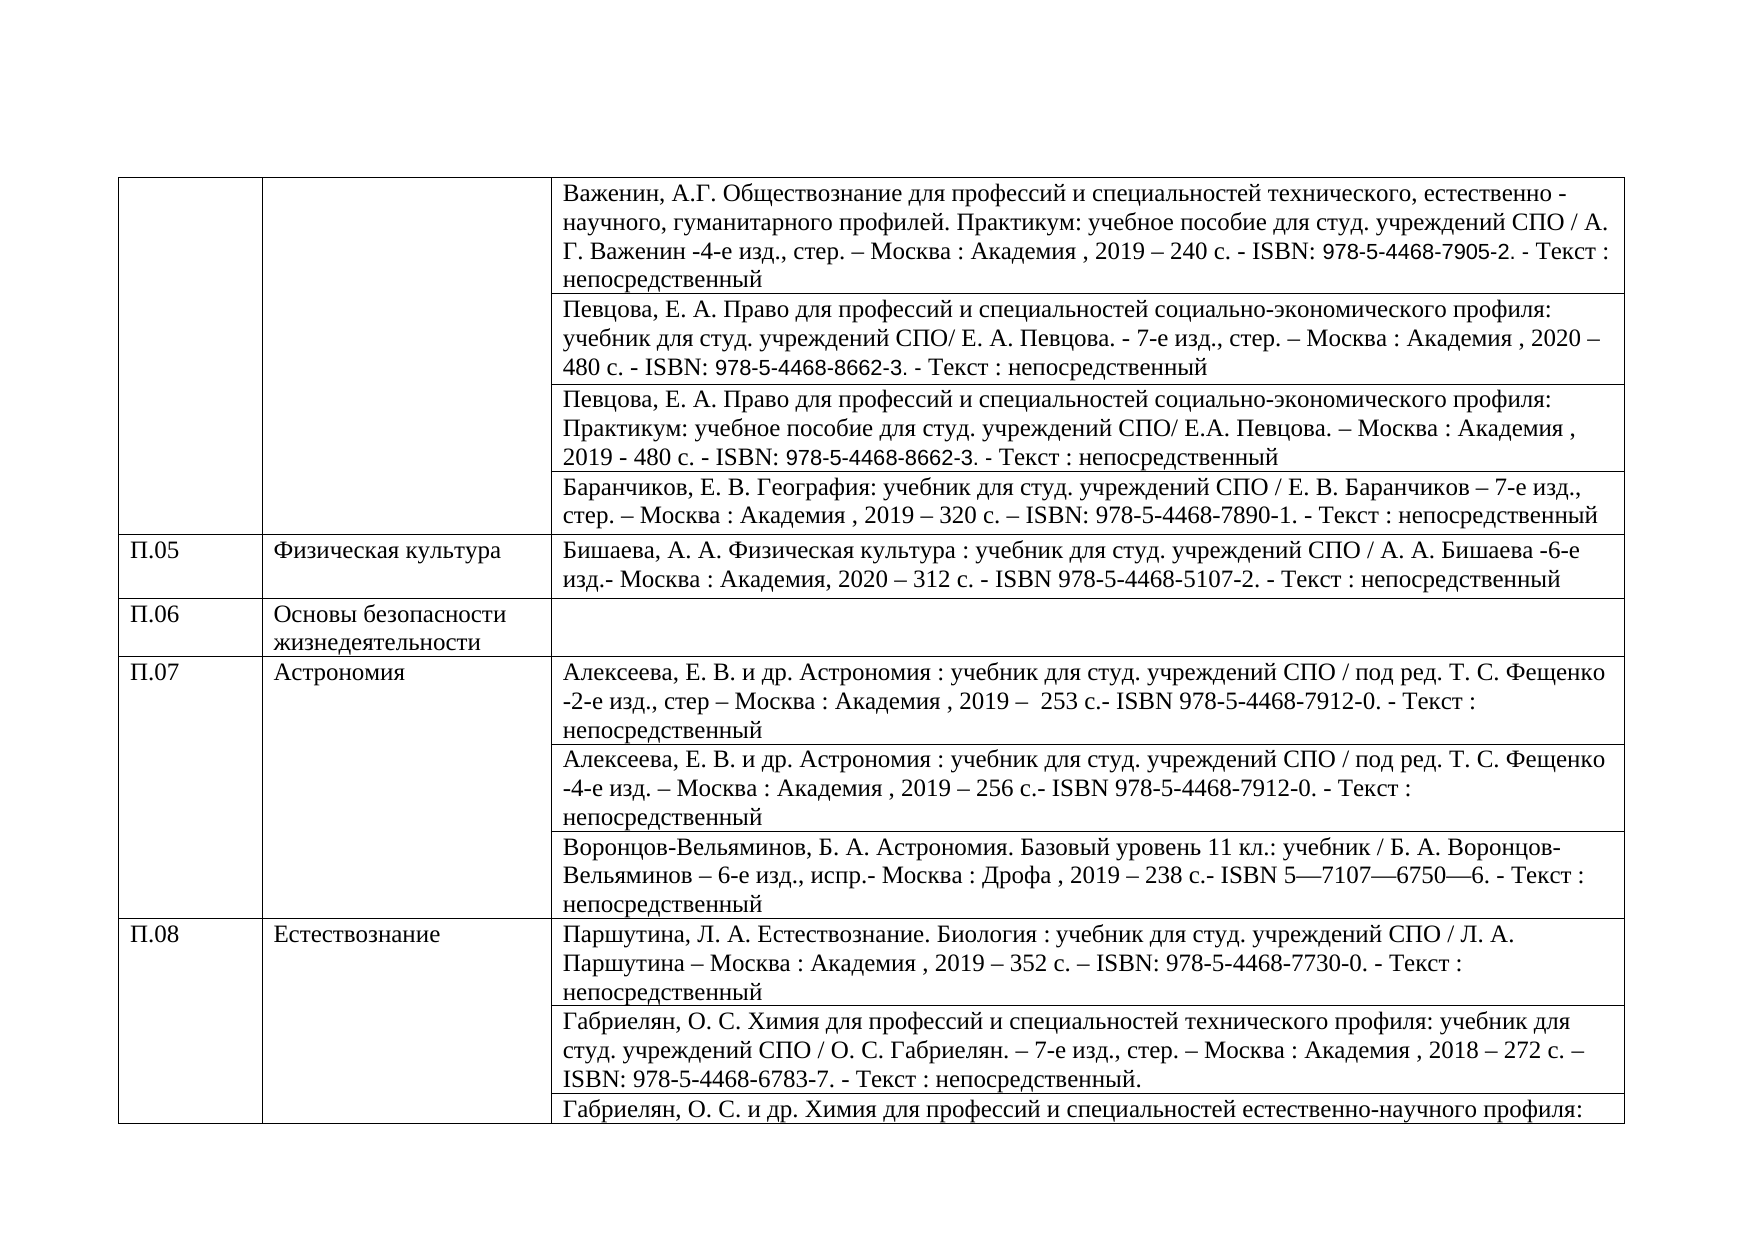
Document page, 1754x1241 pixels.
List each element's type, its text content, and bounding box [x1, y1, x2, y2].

table_cell Габриелян, О. С. Химия для профессий и специальностей технического профиля: учебник для студ. учреждений СПО / О. С. Габриелян. – 7-е изд., стер. – Москва : Академия , 2018 – 272 с. – ISBN: 978-5-4468-6783-7. - Текст : непосредственный. [552, 1006, 1624, 1093]
table_cell Бишаева, А. А. Физическая культура : учебник для студ. учреждений СПО / А. А. Бишаева -6-е изд.- Москва : Академия, 2020 – 312 с. - ISBN 978-5-4468-5107-2. - Текст : непосредственный [552, 535, 1624, 598]
table_cell Важенин, А.Г. Обществознание для профессий и специальностей технического, естественно - научного, гуманитарного профилей. Практикум: учебное пособие для студ. учреждений СПО / А. Г. Важенин -4-е изд., стер. – Москва : Академия , 2019 – 240 с. - ISBN: 978-5-4468-7905-2. - Текст : непосредственный [552, 178, 1624, 293]
table_cell П.08 [119, 919, 262, 1122]
table_cell П.06 [119, 599, 262, 656]
table_cell П.05 [119, 535, 262, 598]
table_cell Физическая культура [263, 535, 551, 598]
table_cell Певцова, Е. А. Право для профессий и специальностей социально-экономического профиля: Практикум: учебное пособие для студ. учреждений СПО/ Е.А. Певцова. – Москва : Академия , 2019 - 480 с. - ISBN: 978-5-4468-8662-3. - Текст : непосредственный [552, 385, 1624, 471]
table_cell Основы безопасности жизнедеятельности [263, 599, 551, 656]
table_cell Певцова, Е. А. Право для профессий и специальностей социально-экономического профиля: учебник для студ. учреждений СПО/ Е. А. Певцова. - 7-е изд., стер. – Москва : Академия , 2020 – 480 с. - ISBN: 978-5-4468-8662-3. - Текст : непосредственный [552, 294, 1624, 383]
table_cell Естествознание [263, 919, 551, 1122]
table_cell Воронцов-Вельяминов, Б. А. Астрономия. Базовый уровень 11 кл.: учебник / Б. А. Воронцов-Вельяминов – 6-е изд., испр.- Москва : Дрофа , 2019 – 238 с.- ISBN 5—7107—6750—6. - Текст : непосредственный [552, 832, 1624, 918]
table_cell П.07 [119, 657, 262, 918]
table_cell Астрономия [263, 657, 551, 918]
table_cell Алексеева, Е. В. и др. Астрономия : учебник для студ. учреждений СПО / под ред. Т. С. Фещенко -2-е изд., стер – Москва : Академия , 2019 – 253 с.- ISBN 978-5-4468-7912-0. - Текст : непосредственный [552, 657, 1624, 743]
table_cell Баранчиков, Е. В. География: учебник для студ. учреждений СПО / Е. В. Баранчиков – 7-е изд., стер. – Москва : Академия , 2019 – 320 с. – ISBN: 978-5-4468-7890-1. - Текст : непосредственный [552, 472, 1624, 534]
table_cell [552, 1094, 1624, 1122]
table_cell Алексеева, Е. В. и др. Астрономия : учебник для студ. учреждений СПО / под ред. Т. С. Фещенко -4-е изд. – Москва : Академия , 2019 – 256 с.- ISBN 978-5-4468-7912-0. - Текст : непосредственный [552, 745, 1624, 831]
table_cell Паршутина, Л. А. Естествознание. Биология : учебник для студ. учреждений СПО / Л. А. Паршутина – Москва : Академия , 2019 – 352 с. – ISBN: 978-5-4468-7730-0. - Текст : непосредственный [552, 919, 1624, 1005]
table_cell [552, 599, 1624, 656]
